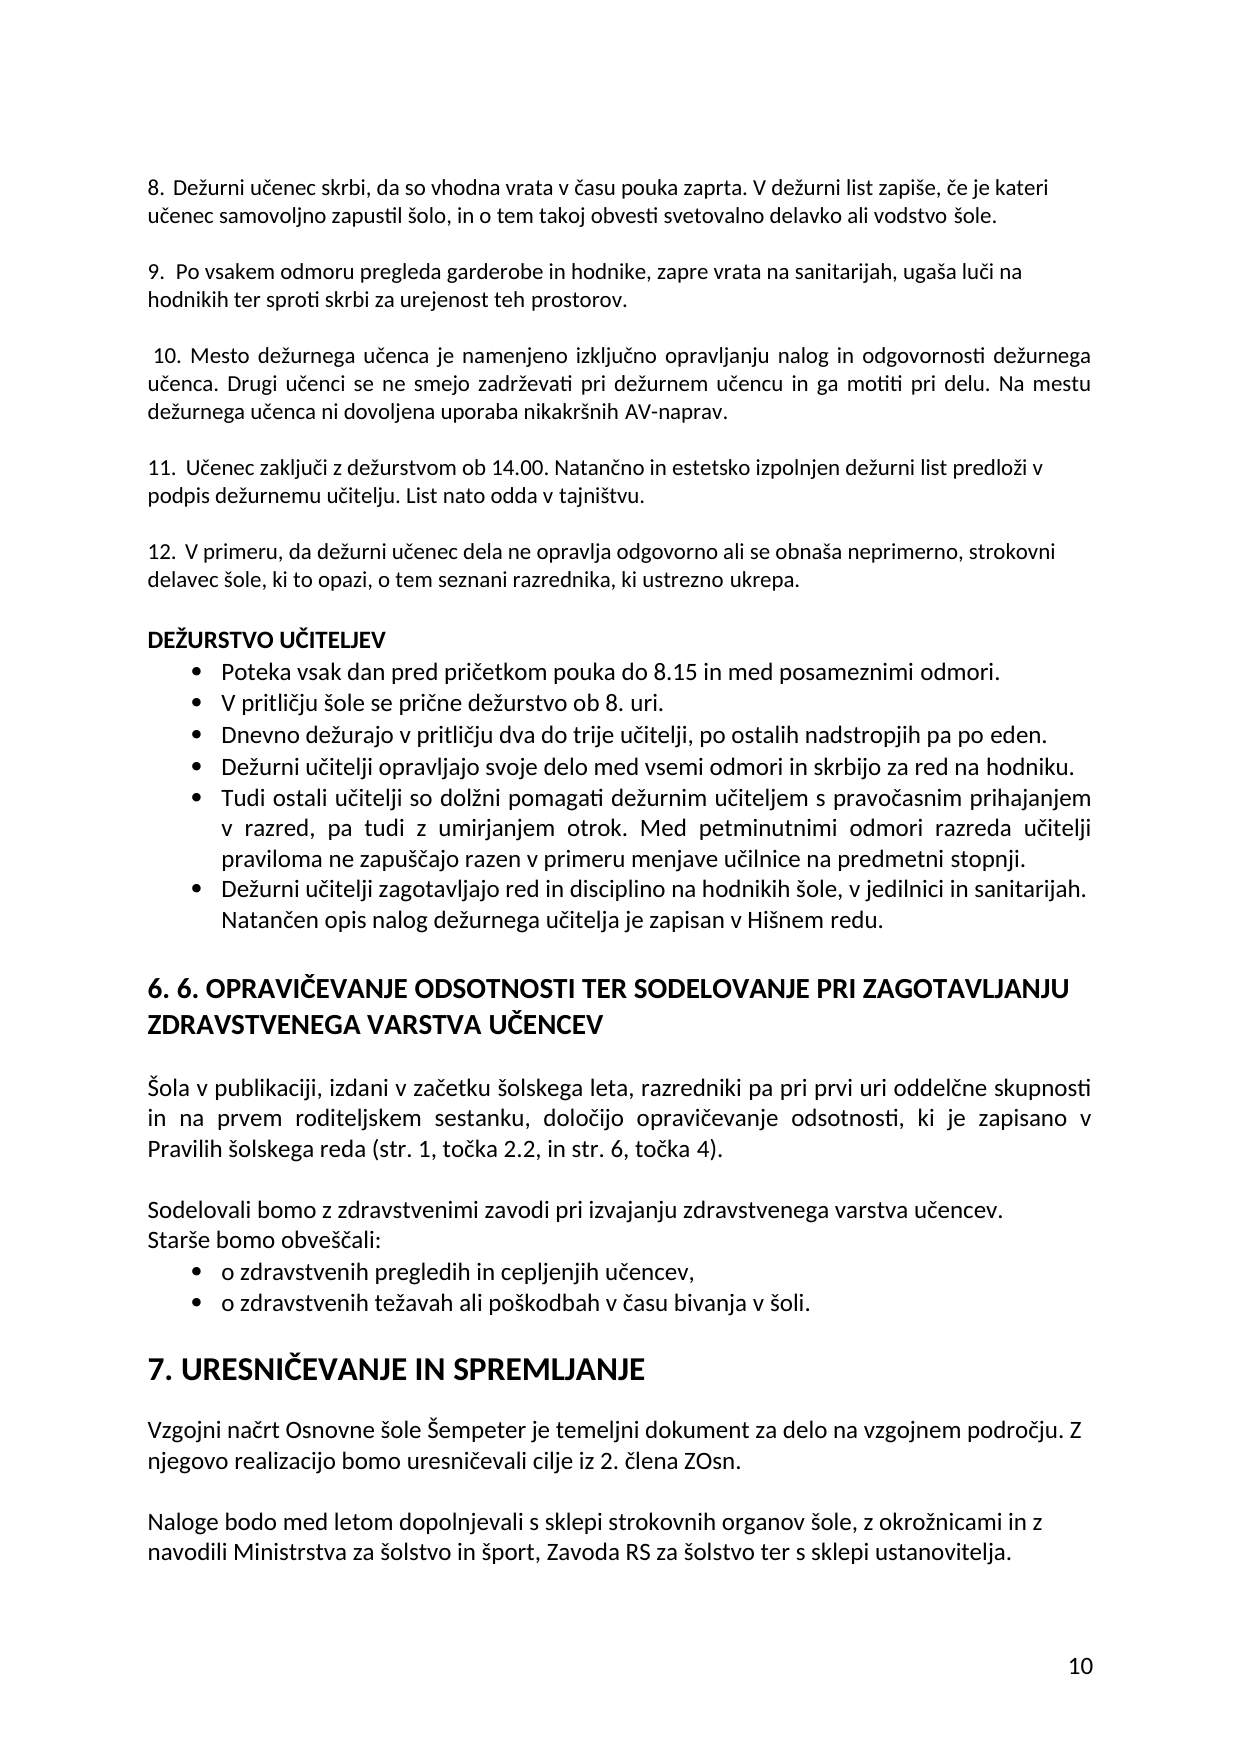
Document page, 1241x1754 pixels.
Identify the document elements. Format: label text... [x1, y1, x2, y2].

subtitle URESNIČEVANJE IN SPREMLJANJE [147, 1348, 1105, 1389]
text Sodelovali bomo z zdravstvenimi zavodi pri izvajanju zdravstvenega varstva učencev. Starše bomo obveščali: [147, 1194, 1006, 1255]
text Vzgojni načrt Osnovne šole Šempeter je temeljni dokument za delo na vzgojnem področju. Z njegovo realizacijo bomo uresničevali cilje iz 2. člena ZOsn. [147, 1414, 1084, 1475]
list V primeru, da dežurni učenec dela ne opravlja odgovorno ali se obnaša neprimerno, strokovni delavec šole, ki to opazi, o tem seznani razrednika, ki ustrezno ukrepa. [147, 537, 1093, 593]
list o zdravstvenih težavah ali poškodbah v času bivanja v šoli. [192, 1287, 1105, 1318]
list Dežurni učitelji opravljajo svoje delo med vsemi odmori in skrbijo za red na hodniku. [192, 750, 1105, 782]
list Mesto dežurnega učenca je namenjeno izključno opravljanju nalog in odgovornosti dežurnega učenca. Drugi učenci se ne smejo zadrževati pri dežurnem učencu in ga motiti pri delu. Na mestu dežurnega učenca ni dovoljena uporaba nikakršnih AV-naprav. [147, 341, 1093, 425]
text Naloge bodo med letom dopolnjevali s sklepi strokovnih organov šole, z okrožnicami in z navodili Ministrstva za šolstvo in šport, Zavoda RS za šolstvo ter s sklepi ustanovitelja. [147, 1506, 1084, 1567]
list Poteka vsak dan pred pričetkom pouka do 8.15 in med posameznimi odmori. [192, 655, 1105, 686]
list Po vsakem odmoru pregleda garderobe in hodnike, zapre vrata na sanitarijah, ugaša luči na hodnikih ter sproti skrbi za urejenost teh prostorov. [147, 257, 1092, 313]
list Tudi ostali učitelji so dolžni pomagati dežurnim učiteljem s pravočasnim prihajanjem v razred, pa tudi z umirjanjem otrok. Med petminutnimi odmori razreda učitelji praviloma ne zapuščajo razen v primeru menjave učilnice na predmetni stopnji. [192, 782, 1093, 873]
list Dežurni učitelji zagotavljajo red in disciplino na hodnikih šole, v jedilnici in sanitarijah. Natančen opis nalog dežurnega učitelja je zapisan v Hišnem redu. [192, 873, 1093, 934]
subtitle 6. OPRAVIČEVANJE ODSOTNOSTI TER SODELOVANJE PRI ZAGOTAVLJANJU ZDRAVSTVENEGA VARSTVA UČENCEV [147, 970, 1070, 1041]
list Dežurni učenec skrbi, da so vhodna vrata v času pouka zaprta. V dežurni list zapiše, če je kateri učenec samovoljno zapustil šolo, in o tem takoj obvesti svetovalno delavko ali vodstvo šole. [147, 173, 1093, 229]
list Dnevno dežurajo v pritličju dva do trije učitelji, po ostalih nadstropjih pa po eden. [192, 718, 1105, 750]
list V pritličju šole se prične dežurstvo ob 8. uri. [192, 686, 1105, 718]
list Učenec zaključi z dežurstvom ob 14.00. Natančno in estetsko izpolnjen dežurni list predloži v podpis dežurnemu učitelju. List nato odda v tajništvu. [147, 453, 1093, 509]
subtitle DEŽURSTVO UČITELJEV [147, 624, 1105, 655]
text Šola v publikaciji, izdani v začetku šolskega leta, razredniki pa pri prvi uri oddelčne skupnosti in na prvem roditeljskem sestanku, določijo opravičevanje odsotnosti, ki je zapisano v Pravilih šolskega reda (str. 1, točka 2.2, in str. 6, točka 4). [147, 1072, 1093, 1164]
list o zdravstvenih pregledih in cepljenjih učencev, [192, 1255, 1105, 1287]
